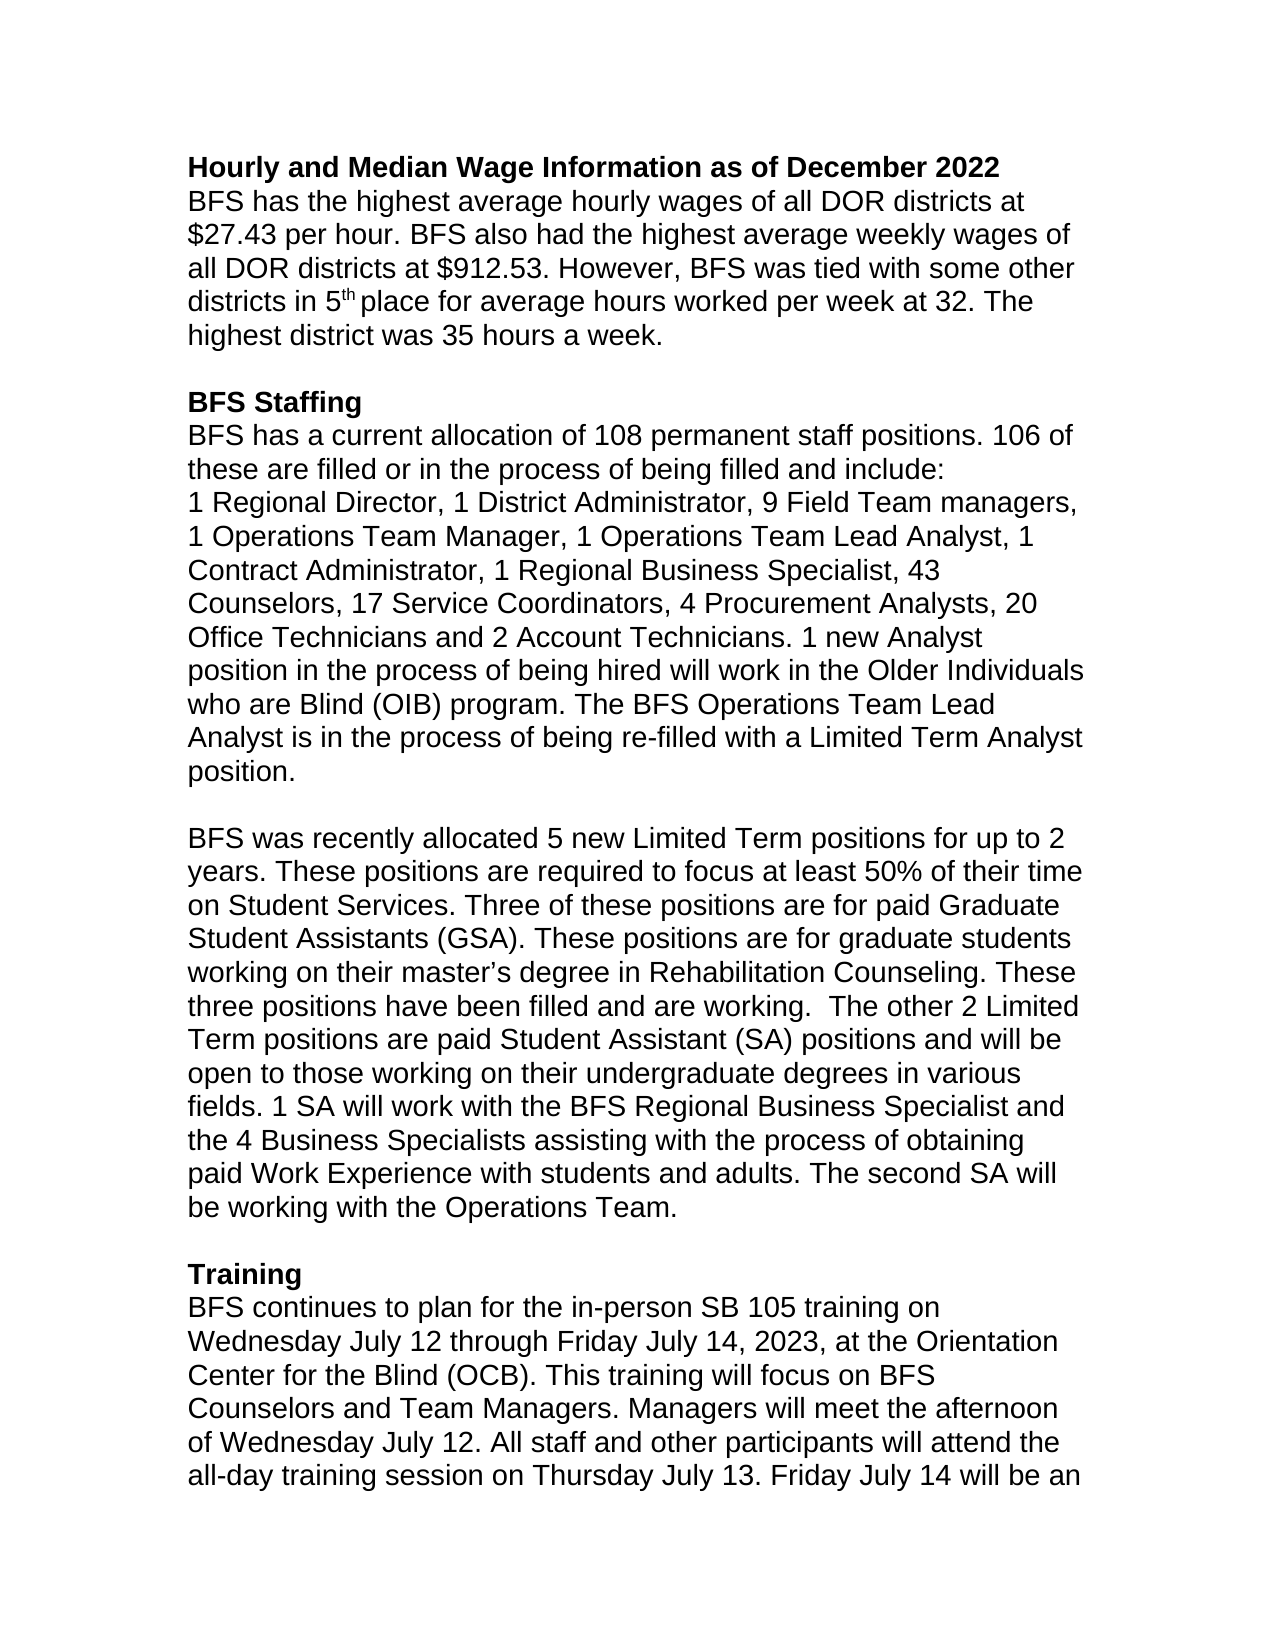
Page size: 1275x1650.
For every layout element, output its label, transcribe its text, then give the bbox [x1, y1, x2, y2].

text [187, 1290, 1087, 1492]
text BFS was recently allocated 5 new Limited Term positions for up to 2 years. These positions are required to focus at least 50% of their time on Student Services. Three of these positions are for paid Graduate Student Assistants (GSA). These positions are for graduate students working on their master’s degree in Rehabilitation Counseling. These three positions have been filled and are working. The other 2 Limited Term positions are paid Student Assistant (SA) positions and will be open to those working on their undergraduate degrees in various fields. 1 SA will work with the BFS Regional Business Specialist and the 4 Business Specialists assisting with the process of obtaining paid Work Experience with students and adults. The second SA will be working with the Operations Team. [187, 821, 1087, 1223]
text 1 Regional Director, 1 District Administrator, 9 Field Team managers, 1 Operations Team Manager, 1 Operations Team Lead Analyst, 1 Contract Administrator, 1 Regional Business Specialist, 43 Counselors, 17 Service Coordinators, 4 Procurement Analysts, 20 Office Technicians and 2 Account Technicians. 1 new Analyst position in the process of being hired will work in the Older Individuals who are Blind (OIB) program. The BFS Operations Team Lead Analyst is in the process of being re-filled with a Limited Term Analyst position. [187, 485, 1087, 787]
text Training [187, 1257, 1087, 1290]
text BFS has a current allocation of 108 permanent staff positions. 106 of these are filled or in the process of being filled and include: [187, 418, 1087, 485]
text Hourly and Median Wage Information as of December 2022 [187, 150, 1087, 183]
text BFS Staffing [187, 385, 1087, 418]
text BFS has the highest average hourly wages of all DOR districts at $27.43 per hour. BFS also had the highest average weekly wages of all DOR districts at $912.53. However, BFS was tied with some other districts in 5th place for average hours worked per week at 32. The highest district was 35 hours a week. [187, 183, 1087, 351]
